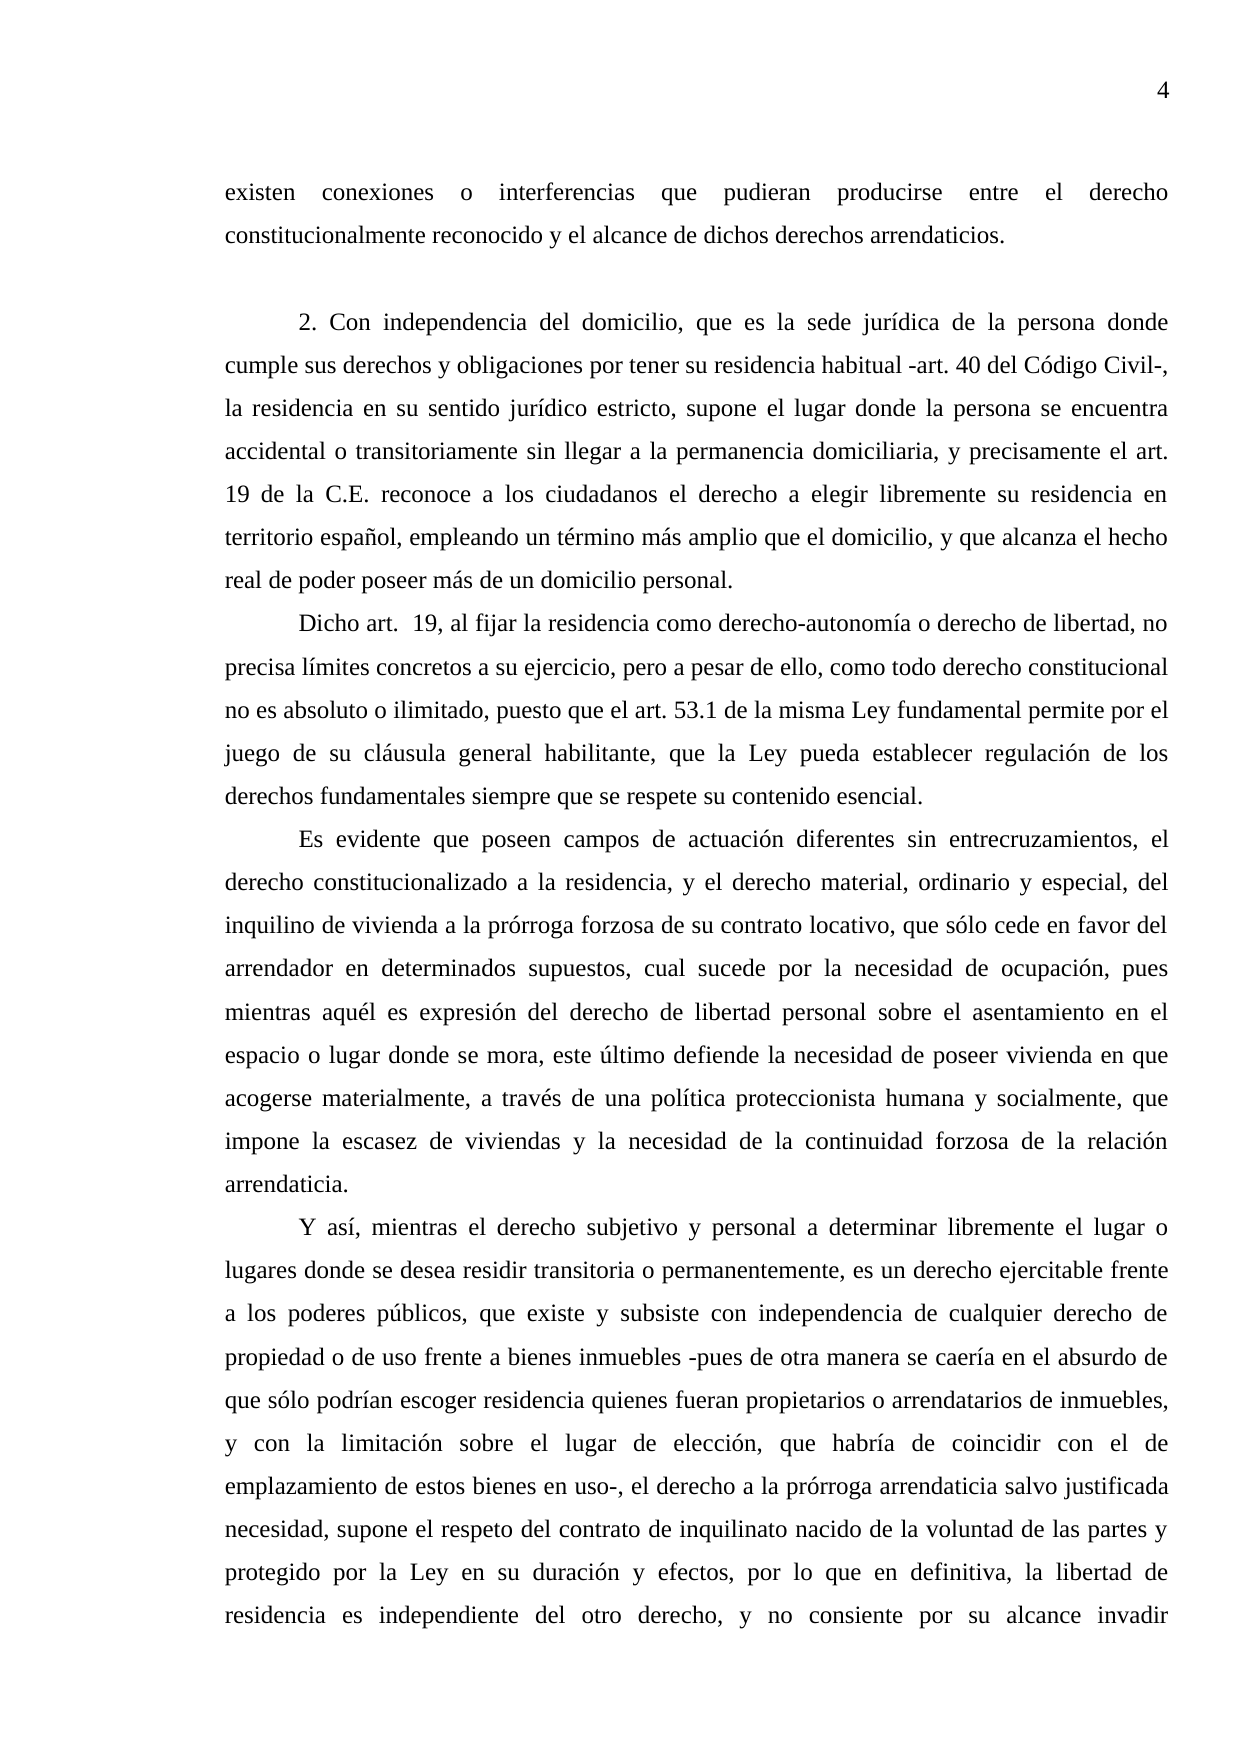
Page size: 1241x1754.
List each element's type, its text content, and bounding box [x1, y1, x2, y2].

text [224, 177, 1169, 249]
text Es evidente que poseen campos de actuación diferentes sin entrecruzamientos, el derecho constitucionalizado a la residencia, y el derecho material, ordinario y especial, del inquilino de vivienda a la prórroga forzosa de su contrato locativo, que sólo cede en favor del arrendador en determinados supuestos, cual sucede por la necesidad de ocupación, pues mientras aquél es expresión del derecho de libertad personal sobre el asentamiento en el espacio o lugar donde se mora, este último defiende la necesidad de poseer vivienda en que acogerse materialmente, a través de una política proteccionista humana y socialmente, que impone la escasez de viviendas y la necesidad de la continuidad forzosa de la relación arrendaticia. [224, 824, 1169, 1198]
text Dicho art. 19, al fijar la residencia como derecho-autonomía o derecho de libertad, no precisa límites concretos a su ejercicio, pero a pesar de ello, como todo derecho constitucional no es absoluto o ilimitado, puesto que el art. 53.1 de la misma Ley fundamental permite por el juego de su cláusula general habilitante, que la Ley pueda establecer regulación de los derechos fundamentales siempre que se respete su contenido esencial. [224, 608, 1169, 810]
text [224, 1212, 1169, 1629]
text 2. Con independencia del domicilio, que es la sede jurídica de la persona donde cumple sus derechos y obligaciones por tener su residencia habitual -art. 40 del Código Civil-, la residencia en su sentido jurídico estricto, supone el lugar donde la persona se encuentra accidental o transitoriamente sin llegar a la permanencia domiciliaria, y precisamente el art. 19 de la C.E. reconoce a los ciudadanos el derecho a elegir libremente su residencia en territorio español, empleando un término más amplio que el domicilio, y que alcanza el hecho real de poder poseer más de un domicilio personal. [224, 307, 1169, 594]
